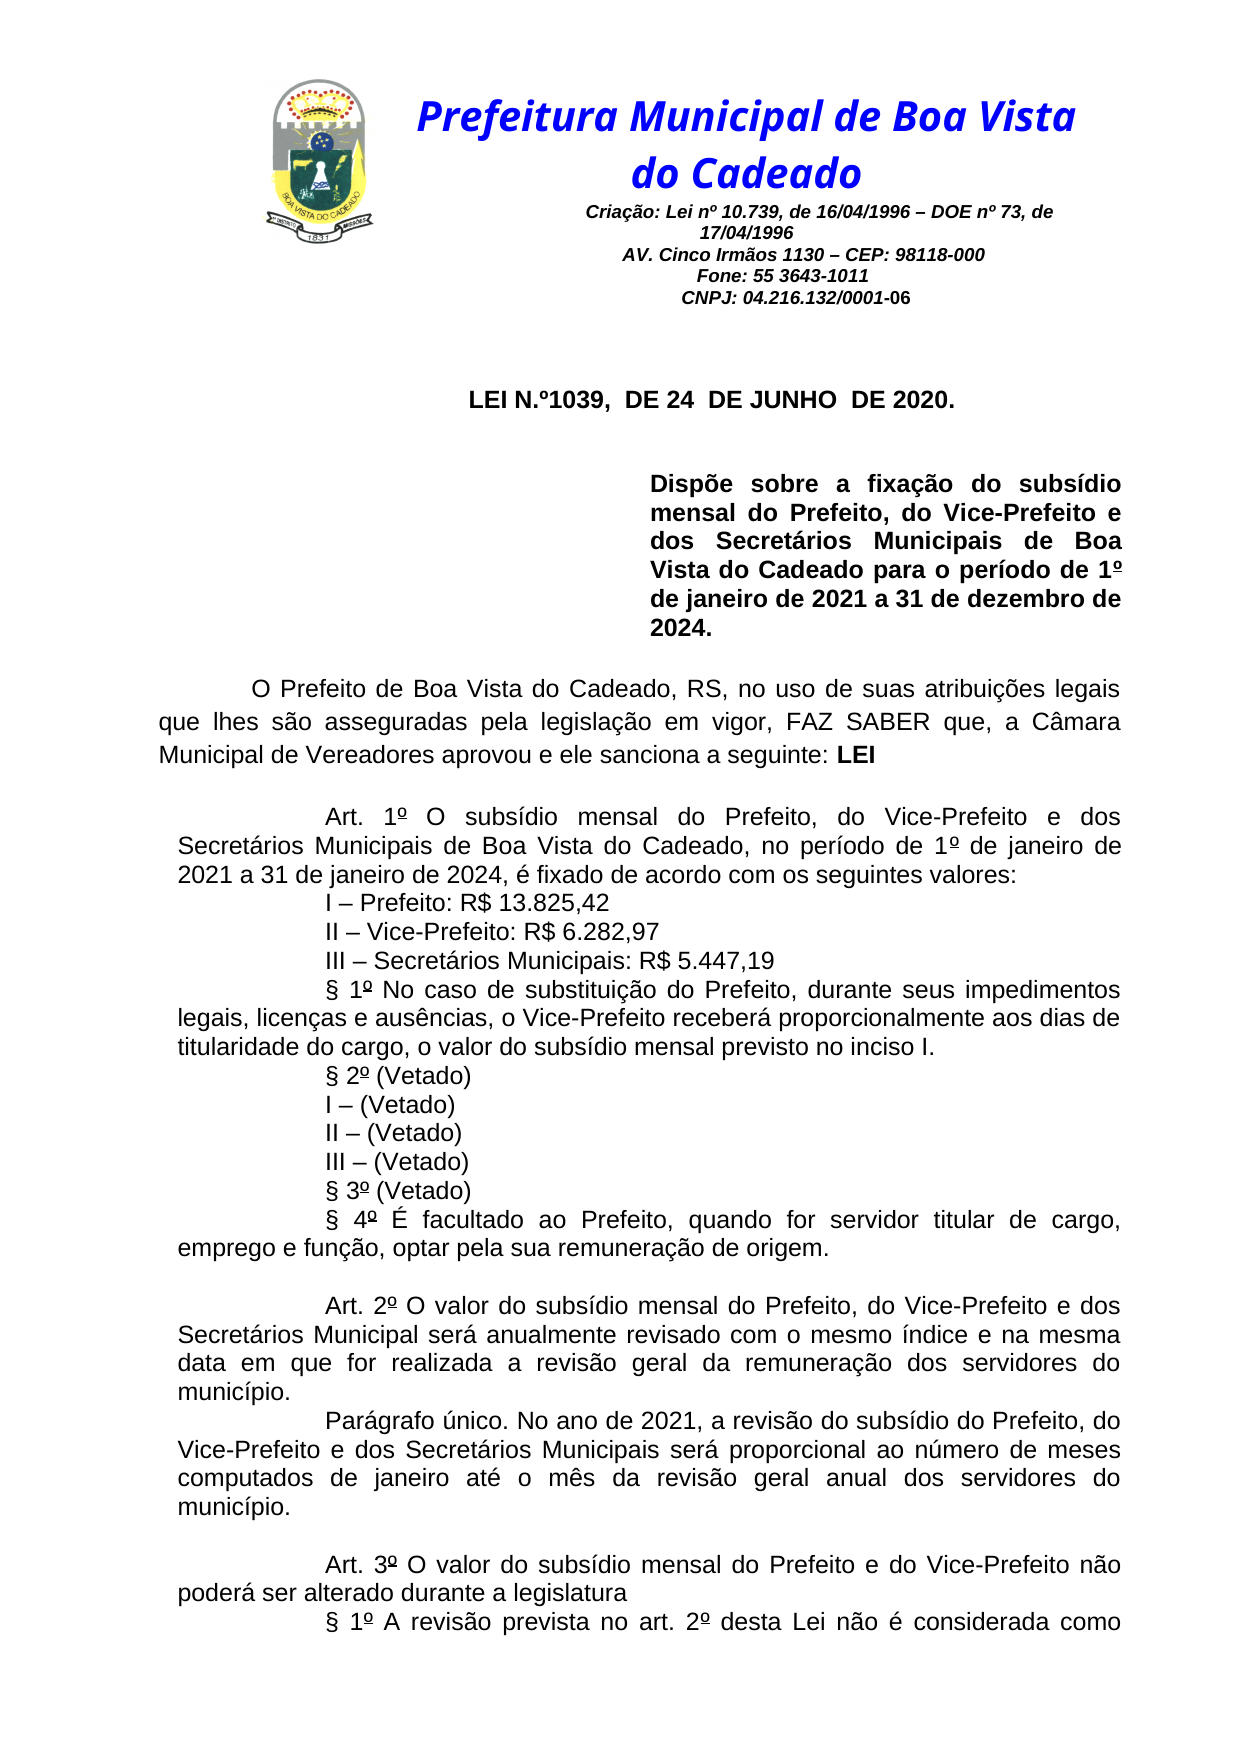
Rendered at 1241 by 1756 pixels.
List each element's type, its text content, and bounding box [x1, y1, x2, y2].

text I – Prefeito: R$ 13.825,42 [177, 888, 1122, 917]
text II – Vice-Prefeito: R$ 6.282,97 [177, 917, 1122, 946]
text Art. 3º O valor do subsídio mensal do Prefeito e do Vice-Prefeito não poderá ser alterado durante a legislatura [177, 1550, 1122, 1607]
text I – (Vetado) [177, 1090, 1122, 1118]
text O Prefeito de Boa Vista do Cadeado, RS, no uso de suas atribuições legais que lhes são asseguradas pela legislação em vigor, FAZ SABER que, a Câmara Municipal de Vereadores aprovou e ele sanciona a seguinte: LEI [158, 674, 1122, 769]
text Art. 2º O valor do subsídio mensal do Prefeito, do Vice-Prefeito e dos Secretários Municipal será anualmente revisado com o mesmo índice e na mesma data em que for realizada a revisão geral da remuneração dos servidores do município. [177, 1291, 1122, 1406]
text Dispõe sobre a fixação do subsídio mensal do Prefeito, do Vice-Prefeito e dos Secretários Municipais de Boa Vista do Cadeado para o período de 1º de janeiro de 2021 a 31 de dezembro de 2024. [650, 469, 1122, 641]
text Art. 1º O subsídio mensal do Prefeito, do Vice-Prefeito e dos Secretários Municipais de Boa Vista do Cadeado, no período de 1º de janeiro de 2021 a 31 de janeiro de 2024, é fixado de acordo com os seguintes valores: [177, 802, 1122, 888]
text § 2º (Vetado) [177, 1061, 1122, 1090]
text § 1º No caso de substituição do Prefeito, durante seus impedimentos legais, licenças e ausências, o Vice-Prefeito receberá proporcionalmente aos dias de titularidade do cargo, o valor do subsídio mensal previsto no inciso I. [177, 975, 1122, 1061]
text Parágrafo único. No ano de 2021, a revisão do subsídio do Prefeito, do Vice-Prefeito e dos Secretários Municipais será proporcional ao número de meses computados de janeiro até o mês da revisão geral anual dos servidores do município. [177, 1406, 1122, 1521]
text III – Secretários Municipais: R$ 5.447,19 [177, 946, 1122, 975]
text LEI N.º1039, DE 24 DE JUNHO DE 2020. [177, 385, 1122, 414]
text § 4º É facultado ao Prefeito, quando for servidor titular de cargo, emprego e função, optar pela sua remuneração de origem. [177, 1205, 1122, 1262]
picture [259, 75, 377, 246]
text II – (Vetado) [177, 1118, 1122, 1147]
text § 3º (Vetado) [177, 1176, 1122, 1205]
text III – (Vetado) [177, 1147, 1122, 1176]
